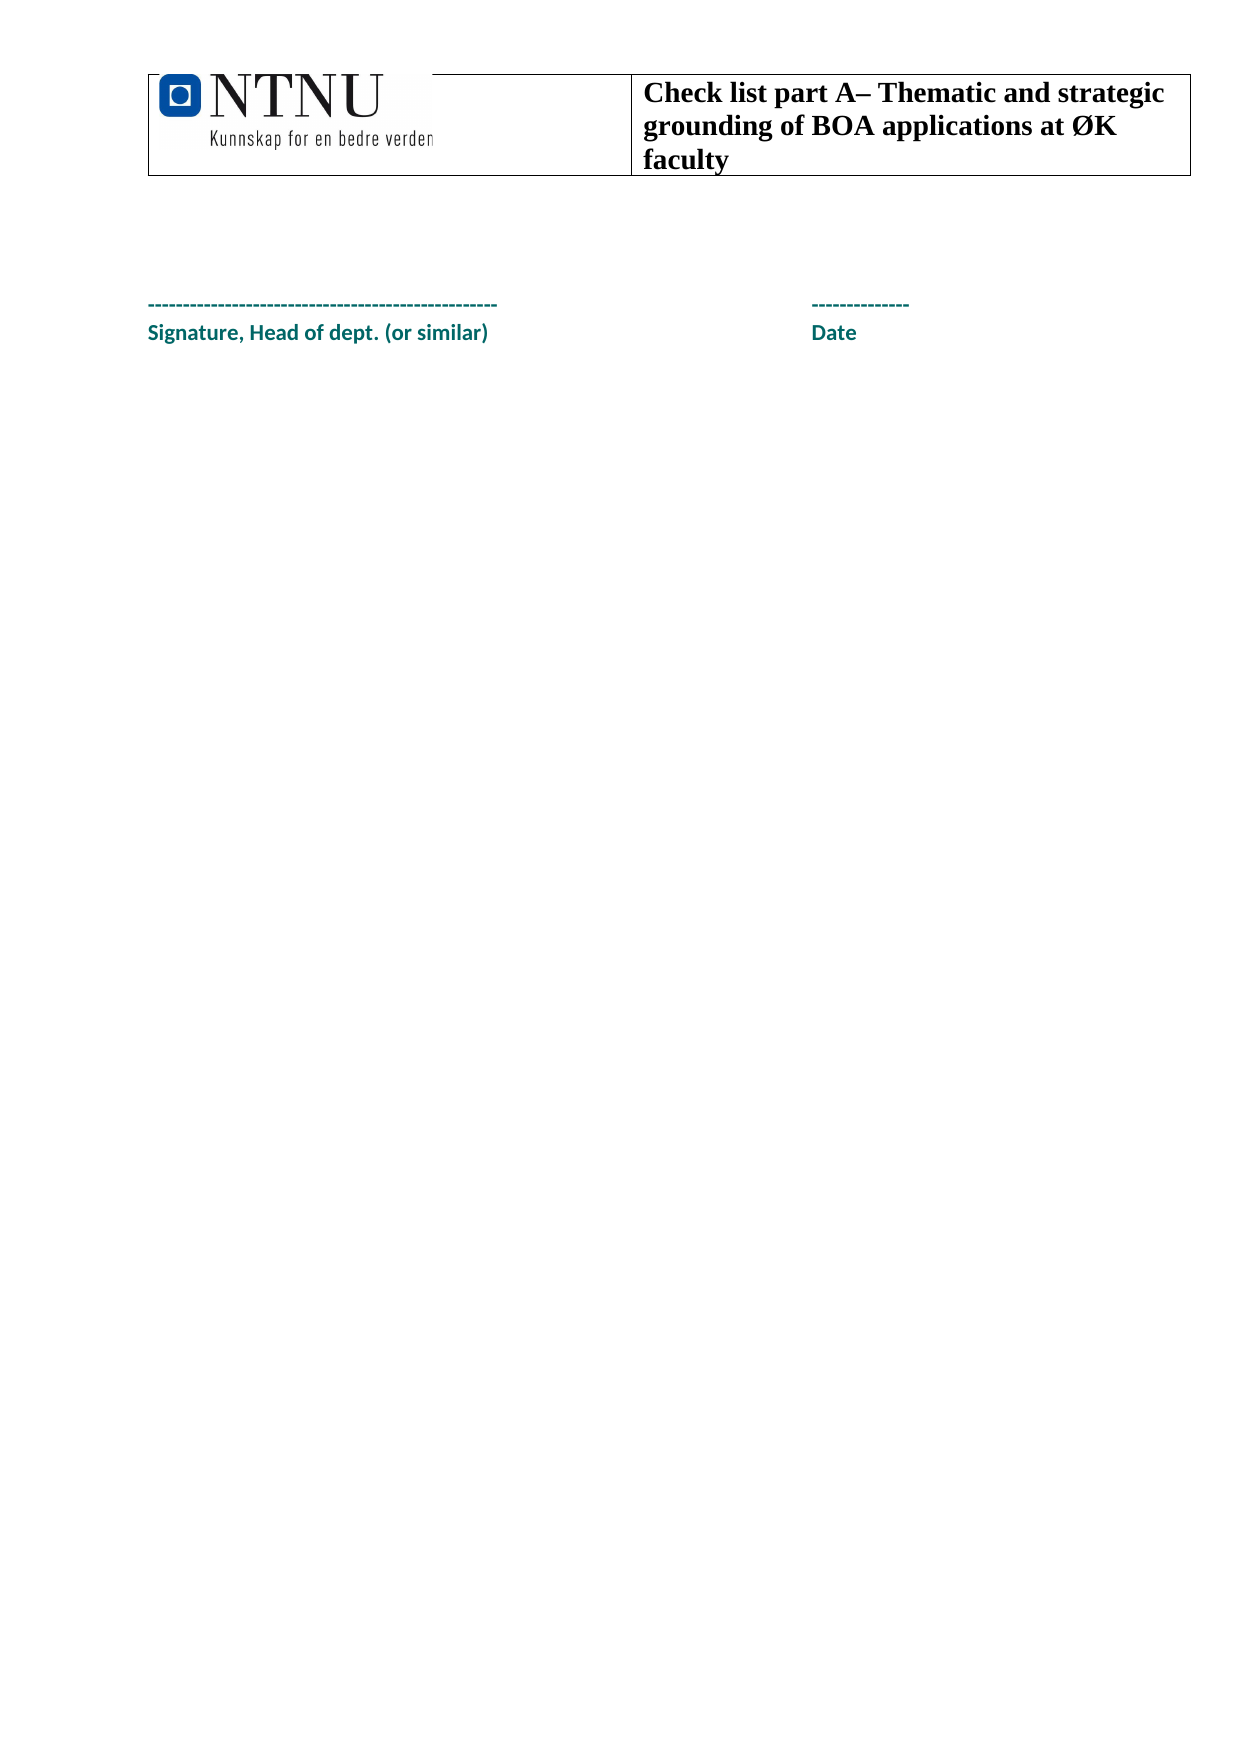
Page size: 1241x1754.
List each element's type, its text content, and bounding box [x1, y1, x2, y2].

text -------------------------------------------------- -------------- [148, 290, 1093, 318]
picture [159, 74, 433, 150]
text Signature, Head of dept. (or similar) Date [148, 318, 1093, 346]
